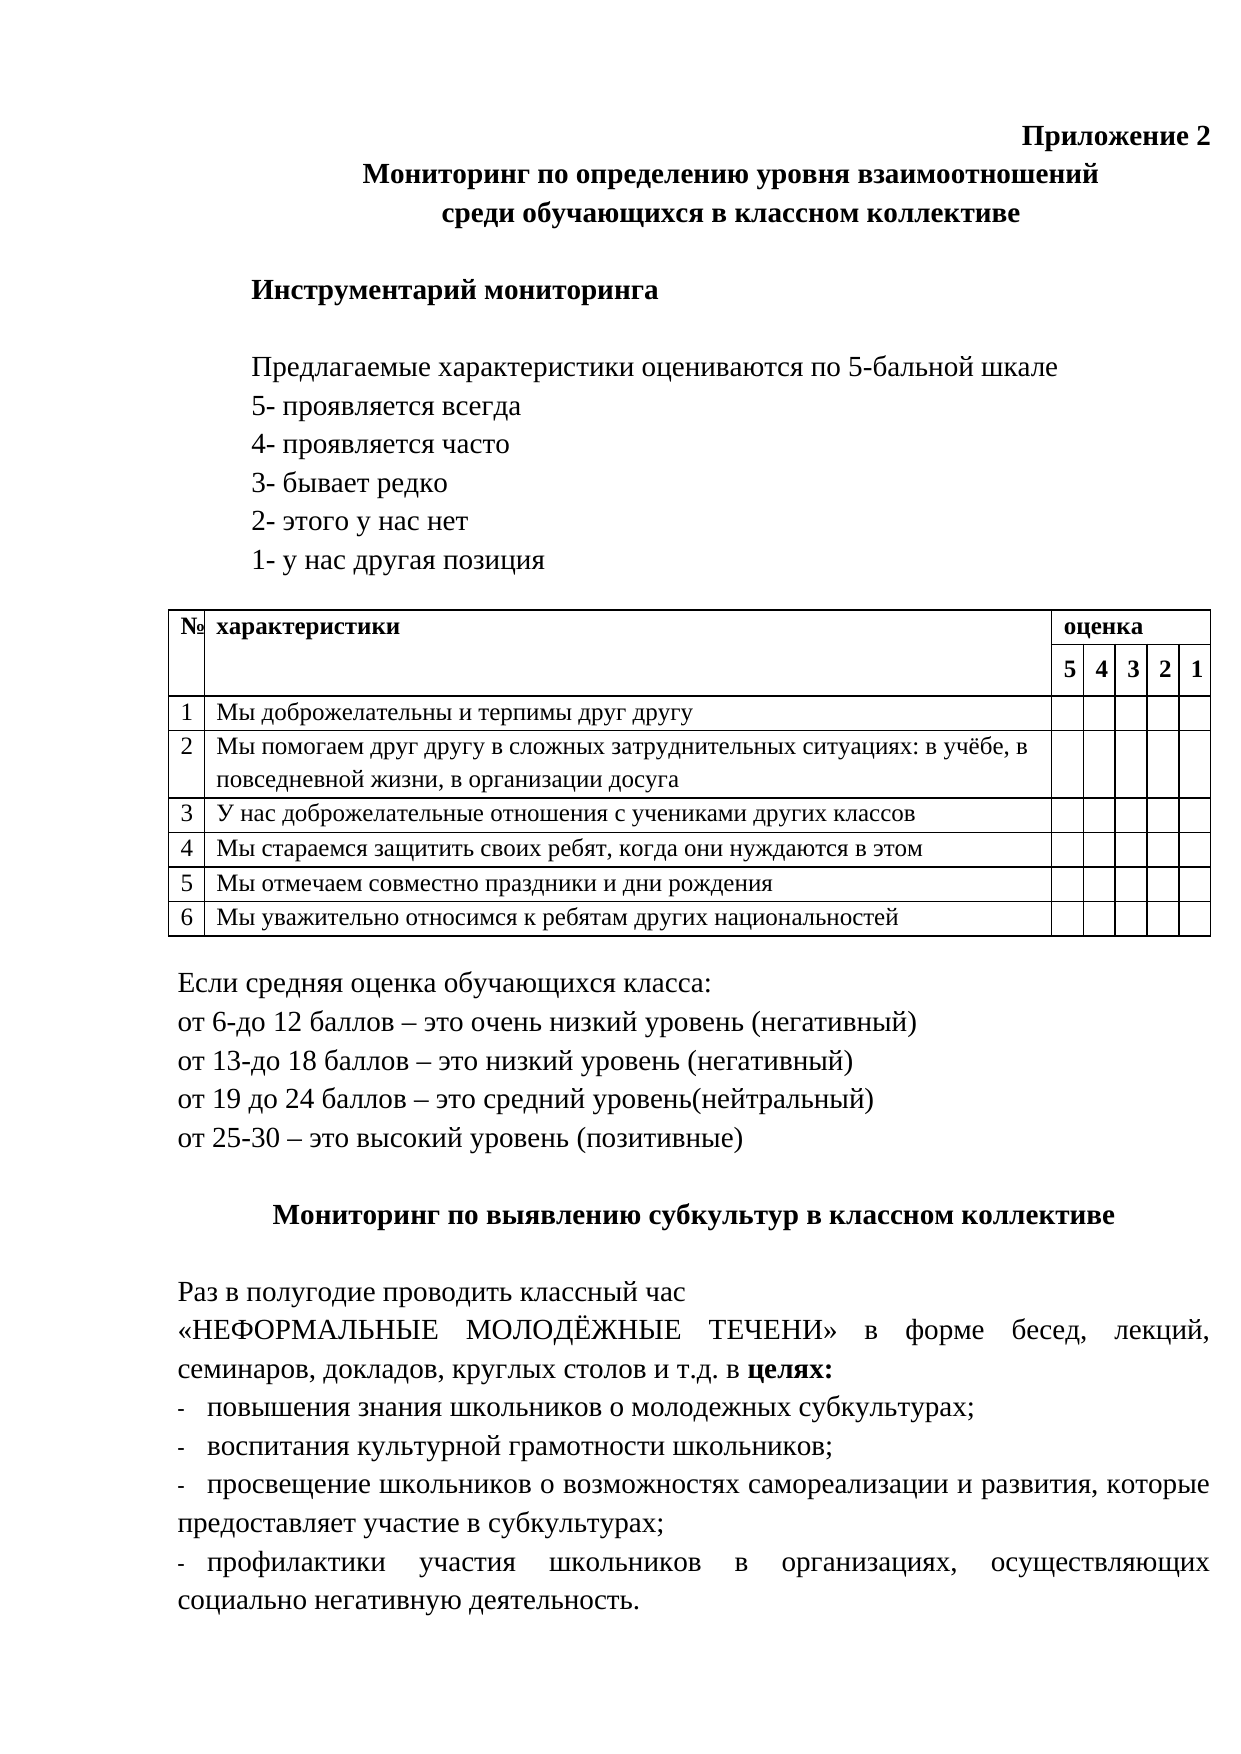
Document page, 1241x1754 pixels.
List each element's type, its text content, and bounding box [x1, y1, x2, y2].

table_cell 2 [169, 731, 204, 797]
table_cell 5 [169, 868, 204, 901]
text 1- у нас другая позиция [177, 542, 1211, 576]
table_cell [1052, 799, 1083, 832]
text от 25-30 – это высокий уровень (позитивные) [177, 1120, 1211, 1153]
table_cell [1084, 799, 1114, 832]
table_cell [1116, 902, 1146, 935]
table_cell [1052, 868, 1083, 901]
table_cell [1084, 731, 1114, 797]
text среди обучающихся в классном коллективе [177, 195, 1211, 229]
table_cell Мы стараемся защитить своих ребят, когда они нуждаются в этом [205, 833, 1051, 866]
table_cell 2 [1148, 645, 1178, 695]
table_cell Мы доброжелательны и терпимы друг другу [205, 697, 1051, 730]
table_cell 1 [169, 697, 204, 730]
text 2- этого у нас нет [177, 503, 1211, 537]
list профилактики участия школьников в организациях, осуществляющих социально негативную деятельность. [177, 1544, 1211, 1616]
table_cell [1180, 902, 1210, 935]
text от 6-до 12 баллов – это очень низкий уровень (негативный) [177, 1004, 1211, 1038]
table_cell Мы помогаем друг другу в сложных затруднительных ситуациях: в учёбе, в повседневной жизни, в организации досуга [205, 731, 1051, 797]
table_cell 4 [169, 833, 204, 866]
text Приложение 2 [177, 118, 1211, 152]
table_cell [1052, 902, 1083, 935]
table_cell [1052, 833, 1083, 866]
table_cell [1084, 833, 1114, 866]
table_cell [1180, 799, 1210, 832]
table_header характеристики [205, 611, 1051, 695]
table_header оценка [1052, 611, 1210, 643]
table_cell [1180, 697, 1210, 730]
table_cell [1084, 868, 1114, 901]
table_cell [1052, 697, 1083, 730]
table_cell [1180, 833, 1210, 866]
table_header № [169, 611, 204, 695]
text от 13-до 18 баллов – это низкий уровень (негативный) [177, 1043, 1211, 1076]
table_cell [1148, 868, 1178, 901]
text Инструментарий мониторинга [177, 272, 1211, 306]
table_cell [1084, 902, 1114, 935]
table_cell [1148, 902, 1178, 935]
table_cell 5 [1052, 645, 1083, 695]
text «НЕФОРМАЛЬНЫЕ МОЛОДЁЖНЫЕ ТЕЧЕНИ» в форме бесед, лекций, семинаров, докладов, круглых столов и т.д. в целях: [177, 1312, 1211, 1384]
table_cell У нас доброжелательные отношения с учениками других классов [205, 799, 1051, 832]
table_cell [1148, 799, 1178, 832]
table_cell 3 [1116, 645, 1146, 695]
table_cell [1148, 731, 1178, 797]
text Если средняя оценка обучающихся класса: [177, 966, 1211, 999]
table_cell [1116, 868, 1146, 901]
table_cell [1180, 868, 1210, 901]
table_cell [1116, 731, 1146, 797]
text 4- проявляется часто [177, 426, 1211, 460]
table_cell 1 [1180, 645, 1210, 695]
list воспитания культурной грамотности школьников; [177, 1428, 1211, 1462]
table_cell [1116, 697, 1146, 730]
table_cell [1180, 731, 1210, 797]
table_cell Мы уважительно относимся к ребятам других национальностей [205, 902, 1051, 935]
table_cell [1052, 731, 1083, 797]
table_cell [1148, 697, 1178, 730]
table_cell Мы отмечаем совместно праздники и дни рождения [205, 868, 1051, 901]
table_cell [1084, 697, 1114, 730]
table_cell [1148, 833, 1178, 866]
text Предлагаемые характеристики оцениваются по 5-бальной шкале [177, 349, 1211, 383]
list просвещение школьников о возможностях самореализации и развития, которые предоставляет участие в субкультурах; [177, 1467, 1211, 1539]
table_cell 6 [169, 902, 204, 935]
text 3- бывает редко [177, 465, 1211, 498]
table_cell [1116, 833, 1146, 866]
table_cell 4 [1084, 645, 1114, 695]
table_cell [1116, 799, 1146, 832]
text Мониторинг по выявлению субкультур в классном коллективе [177, 1197, 1211, 1230]
table_cell 3 [169, 799, 204, 832]
text Мониторинг по определению уровня взаимоотношений [177, 157, 1211, 190]
text Раз в полугодие проводить классный час [177, 1274, 1211, 1307]
text 5- проявляется всегда [177, 388, 1211, 421]
list повышения знания школьников о молодежных субкультурах; [177, 1389, 1211, 1423]
text от 19 до 24 баллов – это средний уровень(нейтральный) [177, 1081, 1211, 1115]
